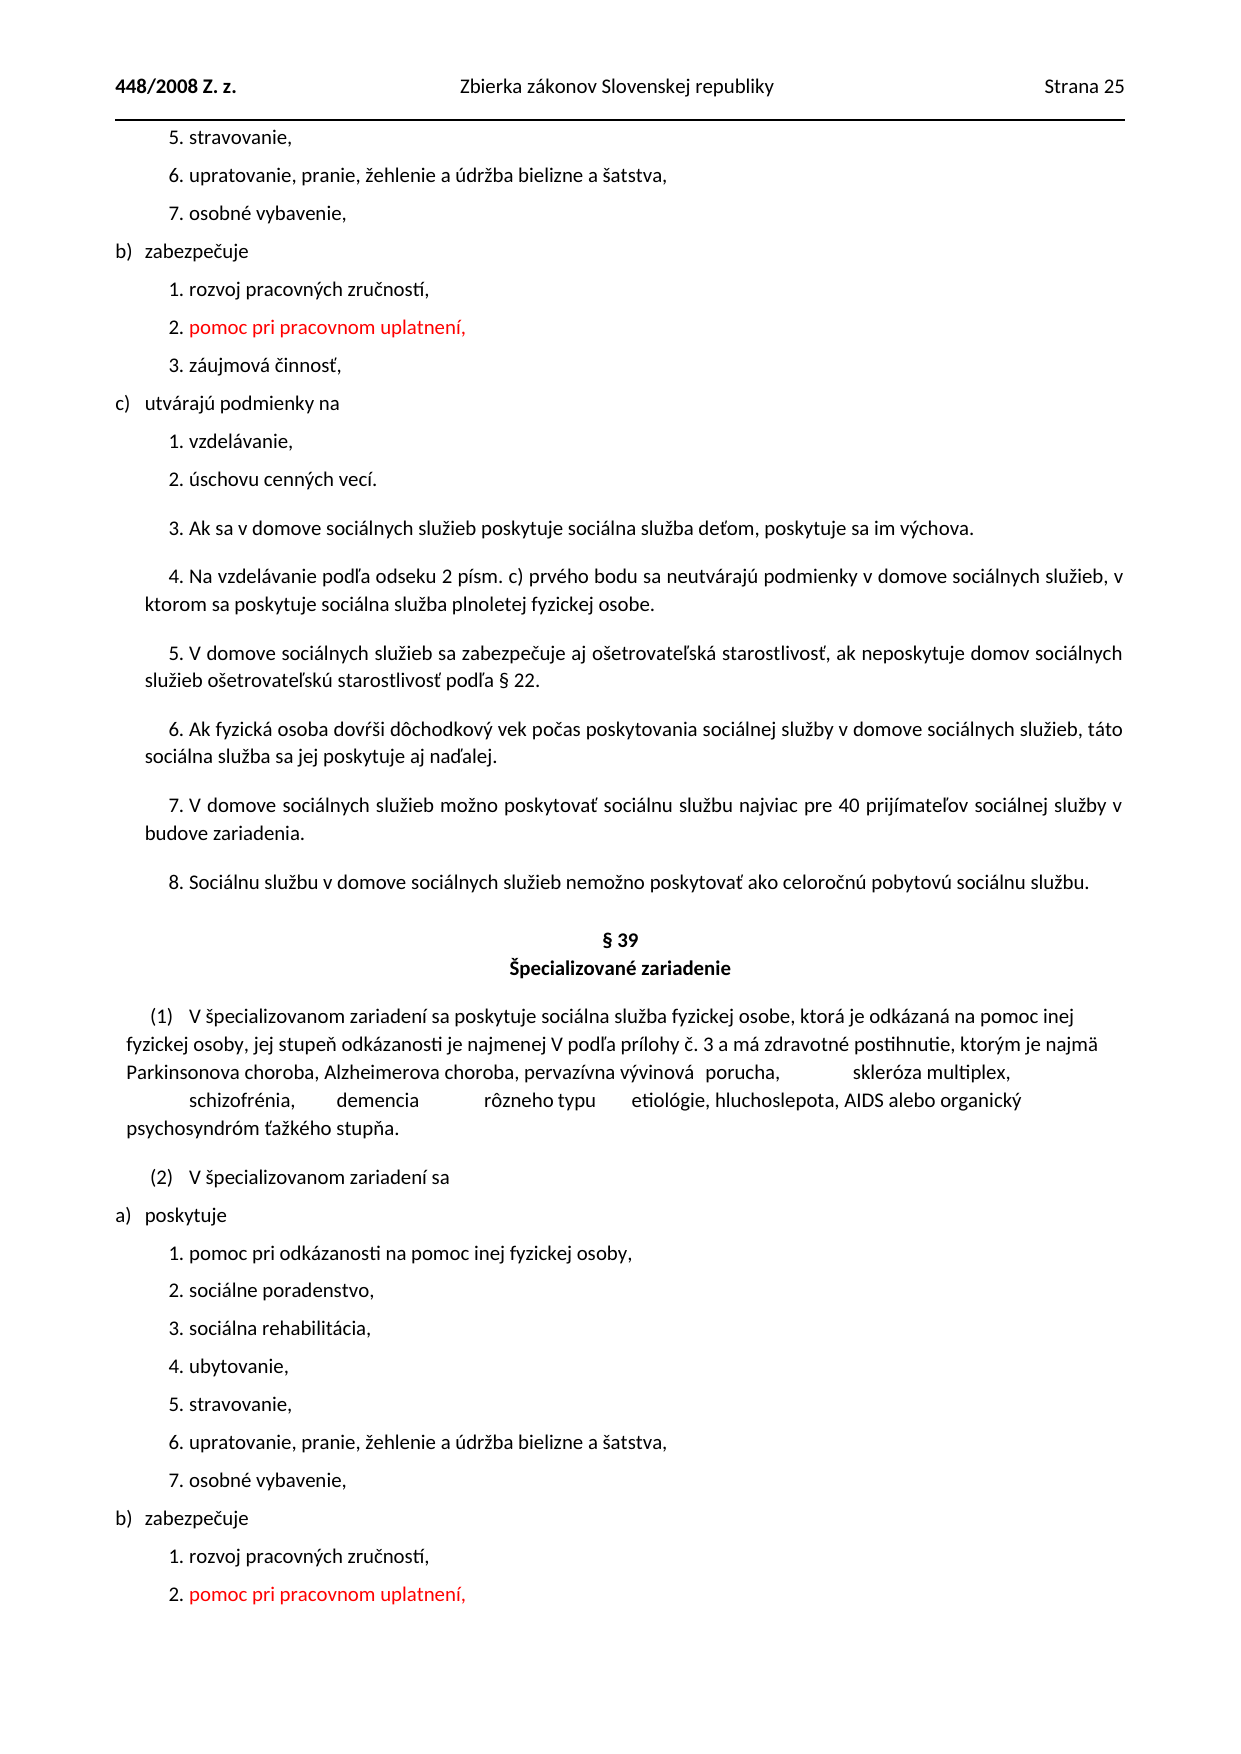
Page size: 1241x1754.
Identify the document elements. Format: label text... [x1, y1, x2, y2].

list zabezpečuje [115, 1505, 1124, 1531]
list pomoc pri pracovnom uplatnení, [144, 1581, 1124, 1606]
list osobné vybavenie, [144, 1467, 1124, 1493]
list Na vzdelávanie podľa odseku 2 písm. c) prvého bodu sa neutvárajú podmienky v domove sociálnych služieb, v ktorom sa poskytuje sociálna služba plnoletej fyzickej osobe. [144, 563, 1124, 616]
list rozvoj pracovných zručností, [144, 1543, 1124, 1568]
list upratovanie, pranie, žehlenie a údržba bielizne a šatstva, [144, 1429, 1124, 1455]
list rozvoj pracovných zručností, [144, 276, 1124, 302]
list V špecializovanom zariadení sa poskytuje sociálna služba fyzickej osobe, ktorá je odkázaná na pomoc inej fyzickej osoby, jej stupeň odkázanosti je najmenej V podľa prílohy č. 3 a má zdravotné postihnutie, ktorým je najmä Parkinsonova choroba, Alzheimerova choroba, pervazívna vývinová porucha, skleróza multiplex, schizofrénia, demencia rôzneho typu etiológie, hluchoslepota, AIDS alebo organický psychosyndróm ťažkého stupňa. [126, 1003, 1126, 1141]
list Sociálnu službu v domove sociálnych služieb nemožno poskytovať ako celoročnú pobytovú sociálnu službu. [144, 869, 1124, 894]
list utvárajú podmienky na [115, 390, 1124, 415]
list V domove sociálnych služieb sa zabezpečuje aj ošetrovateľská starostlivosť, ak neposkytuje domov sociálnych služieb ošetrovateľskú starostlivosť podľa § 22. [144, 640, 1124, 693]
list V špecializovanom zariadení sa [126, 1164, 1126, 1189]
list upratovanie, pranie, žehlenie a údržba bielizne a šatstva, [144, 162, 1124, 188]
list ubytovanie, [144, 1353, 1124, 1379]
list zabezpečuje [115, 238, 1124, 264]
list záujmová činnosť, [144, 352, 1124, 377]
list sociálna rehabilitácia, [144, 1316, 1124, 1341]
list Ak sa v domove sociálnych služieb poskytuje sociálna služba deťom, poskytuje sa im výchova. [144, 515, 1124, 540]
text § 39 [124, 927, 1116, 952]
list stravovanie, [144, 101, 1124, 150]
list osobné vybavenie, [144, 200, 1124, 226]
list V domove sociálnych služieb možno poskytovať sociálnu službu najviac pre 40 prijímateľov sociálnej služby v budove zariadenia. [144, 792, 1124, 846]
list úschovu cenných vecí. [144, 466, 1124, 491]
list vzdelávanie, [144, 428, 1124, 453]
text Špecializované zariadenie [124, 955, 1116, 980]
list poskytuje [115, 1202, 1124, 1227]
list sociálne poradenstvo, [144, 1278, 1124, 1303]
list Ak fyzická osoba dovŕši dôchodkový vek počas poskytovania sociálnej služby v domove sociálnych služieb, táto sociálna služba sa jej poskytuje aj naďalej. [144, 716, 1124, 769]
list stravovanie, [144, 1391, 1124, 1417]
list pomoc pri odkázanosti na pomoc inej fyzickej osoby, [144, 1240, 1124, 1265]
list pomoc pri pracovnom uplatnení, [144, 314, 1124, 339]
